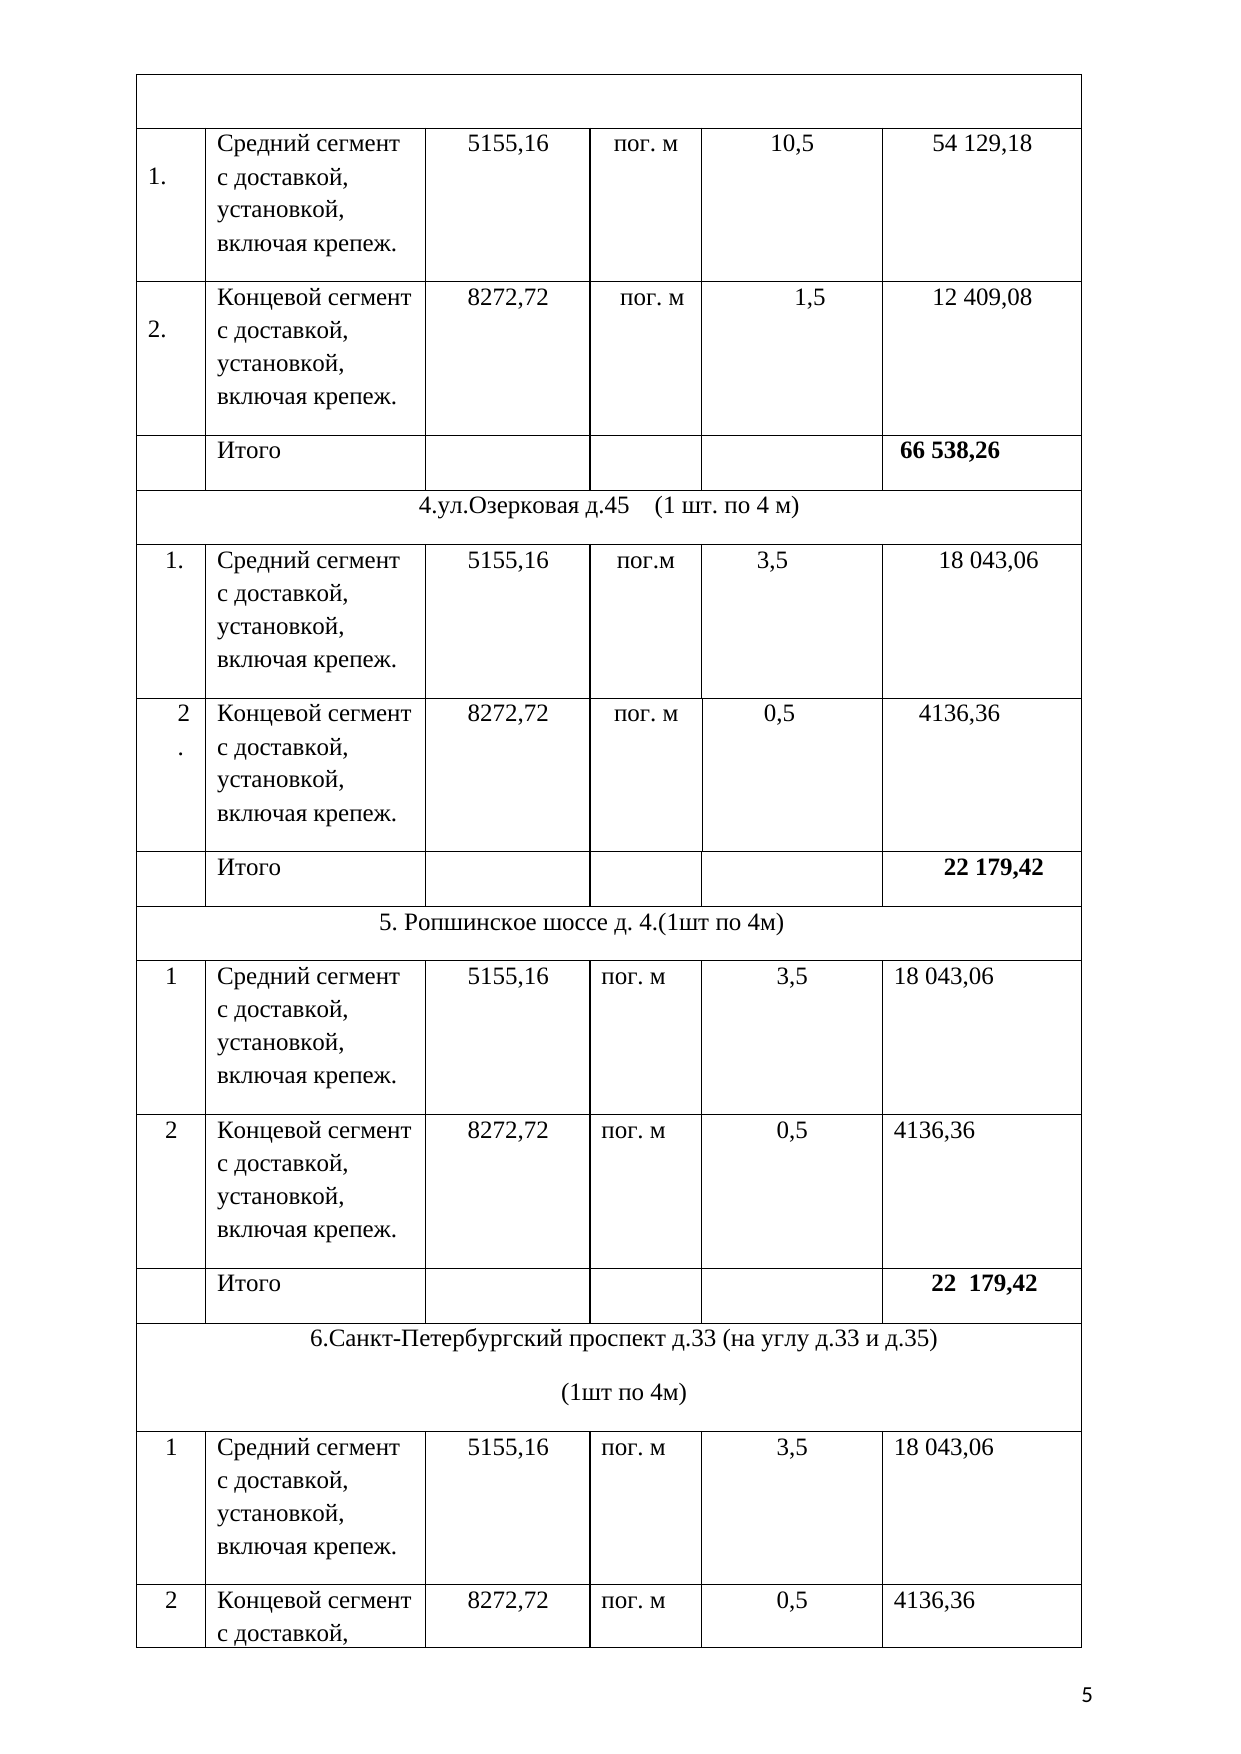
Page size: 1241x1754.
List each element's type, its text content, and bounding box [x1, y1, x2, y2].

table_cell 3,5 [702, 961, 882, 1114]
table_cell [206, 1432, 425, 1584]
table_cell 2 [137, 1115, 205, 1267]
table_cell 4136,36 [883, 1115, 1081, 1267]
table_cell [591, 1269, 701, 1322]
table_cell Итого [206, 436, 425, 489]
table_cell Концевой сегмент с доставкой, установкой, включая крепеж. [206, 1115, 425, 1267]
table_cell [206, 1585, 425, 1647]
table_cell 1 [137, 1432, 205, 1584]
table_cell 3,5 [702, 545, 882, 697]
table_cell [591, 852, 701, 906]
table_cell 4136,36 [883, 1585, 1081, 1647]
table_cell 10,5 [702, 129, 882, 281]
table_cell 18 043,06 [883, 961, 1081, 1114]
table_cell пог. м [591, 1585, 701, 1647]
table_cell 8272,72 [426, 1115, 589, 1267]
table_cell 22 179,42 [883, 852, 1081, 906]
table_cell 18 043,06 [883, 1432, 1081, 1584]
table_cell 0,5 [702, 1115, 882, 1267]
table_cell 5155,16 [426, 545, 589, 697]
table_cell пог. м [591, 961, 701, 1114]
table_cell 5. Ропшинское шоссе д. 4.(1шт по 4м) [137, 907, 1081, 960]
table_cell [137, 852, 205, 906]
table_cell 2. [137, 282, 205, 434]
table_cell 2. [137, 699, 205, 851]
table_cell пог. м [591, 1115, 701, 1267]
table_cell 1 [137, 961, 205, 1114]
table_cell 12 409,08 [883, 282, 1081, 434]
table_cell пог. м [591, 129, 701, 281]
table_cell 4.ул.Озерковая д.45 (1 шт. по 4 м) [137, 491, 1081, 544]
table_cell 6.Санкт-Петербургский проспект д.33 (на углу д.33 и д.35) (1шт по 4м) [137, 1324, 1081, 1431]
table_cell Концевой сегмент с доставкой, установкой, включая крепеж. [206, 699, 425, 851]
table_cell пог. м [591, 282, 701, 434]
table_cell [137, 1269, 205, 1322]
table_cell пог. м [591, 699, 702, 851]
table_cell 5155,16 [426, 129, 589, 281]
table_cell пог.м [591, 545, 701, 697]
table_cell 0,5 [702, 1585, 882, 1647]
table_cell 2 [137, 1585, 205, 1647]
table_cell 8272,72 [426, 1585, 589, 1647]
table_cell 8272,72 [426, 699, 589, 851]
table_cell [591, 436, 701, 489]
table_cell Средний сегмент с доставкой, установкой, включая крепеж. [206, 961, 425, 1114]
table_cell 5155,16 [426, 1432, 589, 1584]
table_cell 1. [137, 545, 205, 697]
table_cell 0,5 [703, 699, 882, 851]
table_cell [206, 129, 425, 281]
table_cell Итого [206, 1269, 425, 1322]
table_cell пог. м [591, 1432, 701, 1584]
table_cell [426, 1269, 589, 1322]
table_cell 5155,16 [426, 961, 589, 1114]
table_cell 54 129,18 [883, 129, 1081, 281]
table_cell [702, 1269, 882, 1322]
table_cell 18 043,06 [883, 545, 1081, 697]
table_cell 4136,36 [883, 699, 1081, 851]
table_cell [426, 852, 589, 906]
table_cell 1,5 [702, 282, 882, 434]
table_cell 8272,72 [426, 282, 589, 434]
table_cell [702, 852, 882, 906]
table_cell [426, 436, 589, 489]
table_cell 66 538,26 [883, 436, 1081, 489]
table_cell Средний сегмент с доставкой, установкой, включая крепеж. [206, 545, 425, 697]
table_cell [206, 282, 425, 434]
table_cell [702, 436, 882, 489]
table_cell 3,5 [702, 1432, 882, 1584]
table_cell 1. [137, 129, 205, 281]
table_cell [137, 436, 205, 489]
table_cell Итого [206, 852, 425, 906]
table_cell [137, 75, 1081, 127]
table_cell 179,42 [883, 1269, 1081, 1322]
